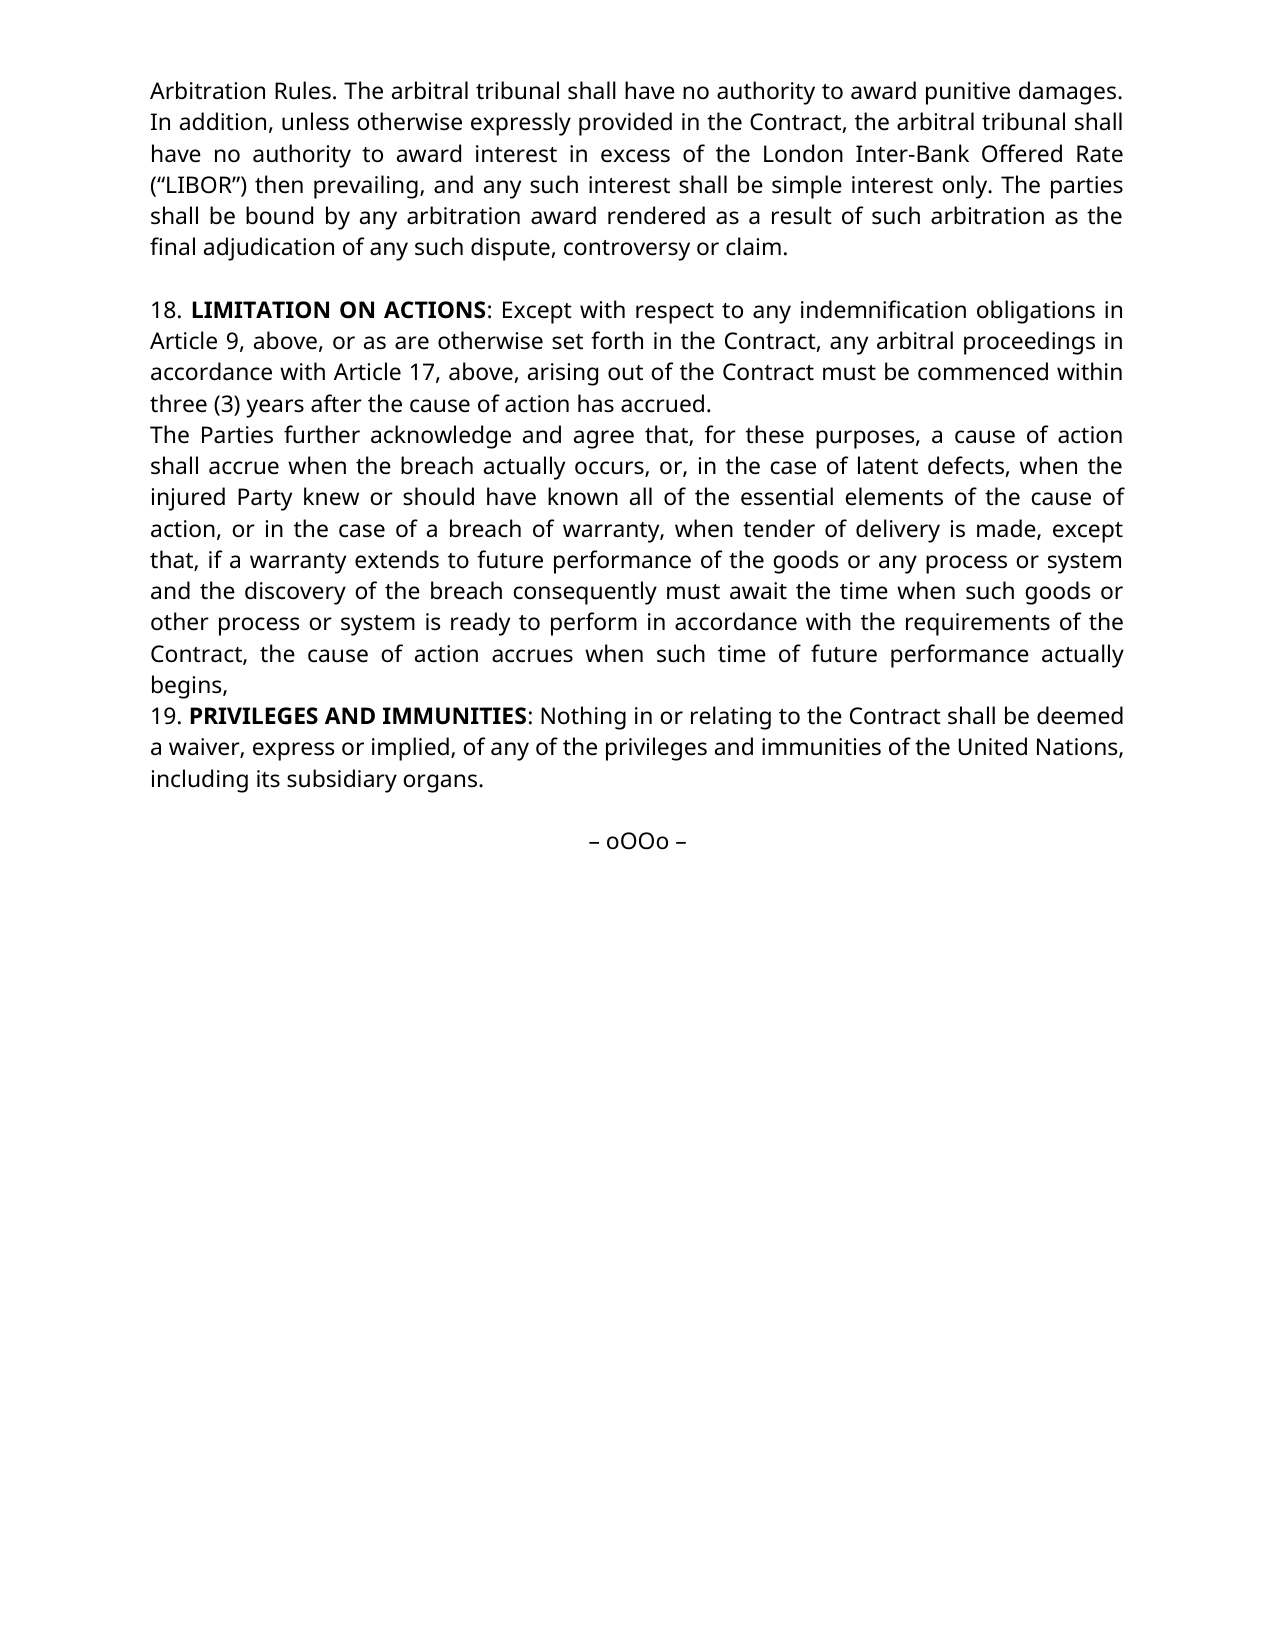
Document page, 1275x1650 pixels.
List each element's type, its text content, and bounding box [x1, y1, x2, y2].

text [150, 75, 1125, 262]
text – oOOo – [150, 825, 1125, 856]
text The Parties further acknowledge and agree that, for these purposes, a cause of action shall accrue when the breach actually occurs, or, in the case of latent defects, when the injured Party knew or should have known all of the essential elements of the cause of action, or in the case of a breach of warranty, when tender of delivery is made, except that, if a warranty extends to future performance of the goods or any process or system and the discovery of the breach consequently must await the time when such goods or other process or system is ready to perform in accordance with the requirements of the Contract, the cause of action accrues when such time of future performance actually begins, [150, 419, 1125, 700]
text 18. LIMITATION ON ACTIONS: Except with respect to any indemnification obligations in Article 9, above, or as are otherwise set forth in the Contract, any arbitral proceedings in accordance with Article 17, above, arising out of the Contract must be commenced within three (3) years after the cause of action has accrued. [150, 294, 1125, 419]
text 19. PRIVILEGES AND IMMUNITIES: Nothing in or relating to the Contract shall be deemed a waiver, express or implied, of any of the privileges and immunities of the United Nations, including its subsidiary organs. [150, 700, 1125, 794]
